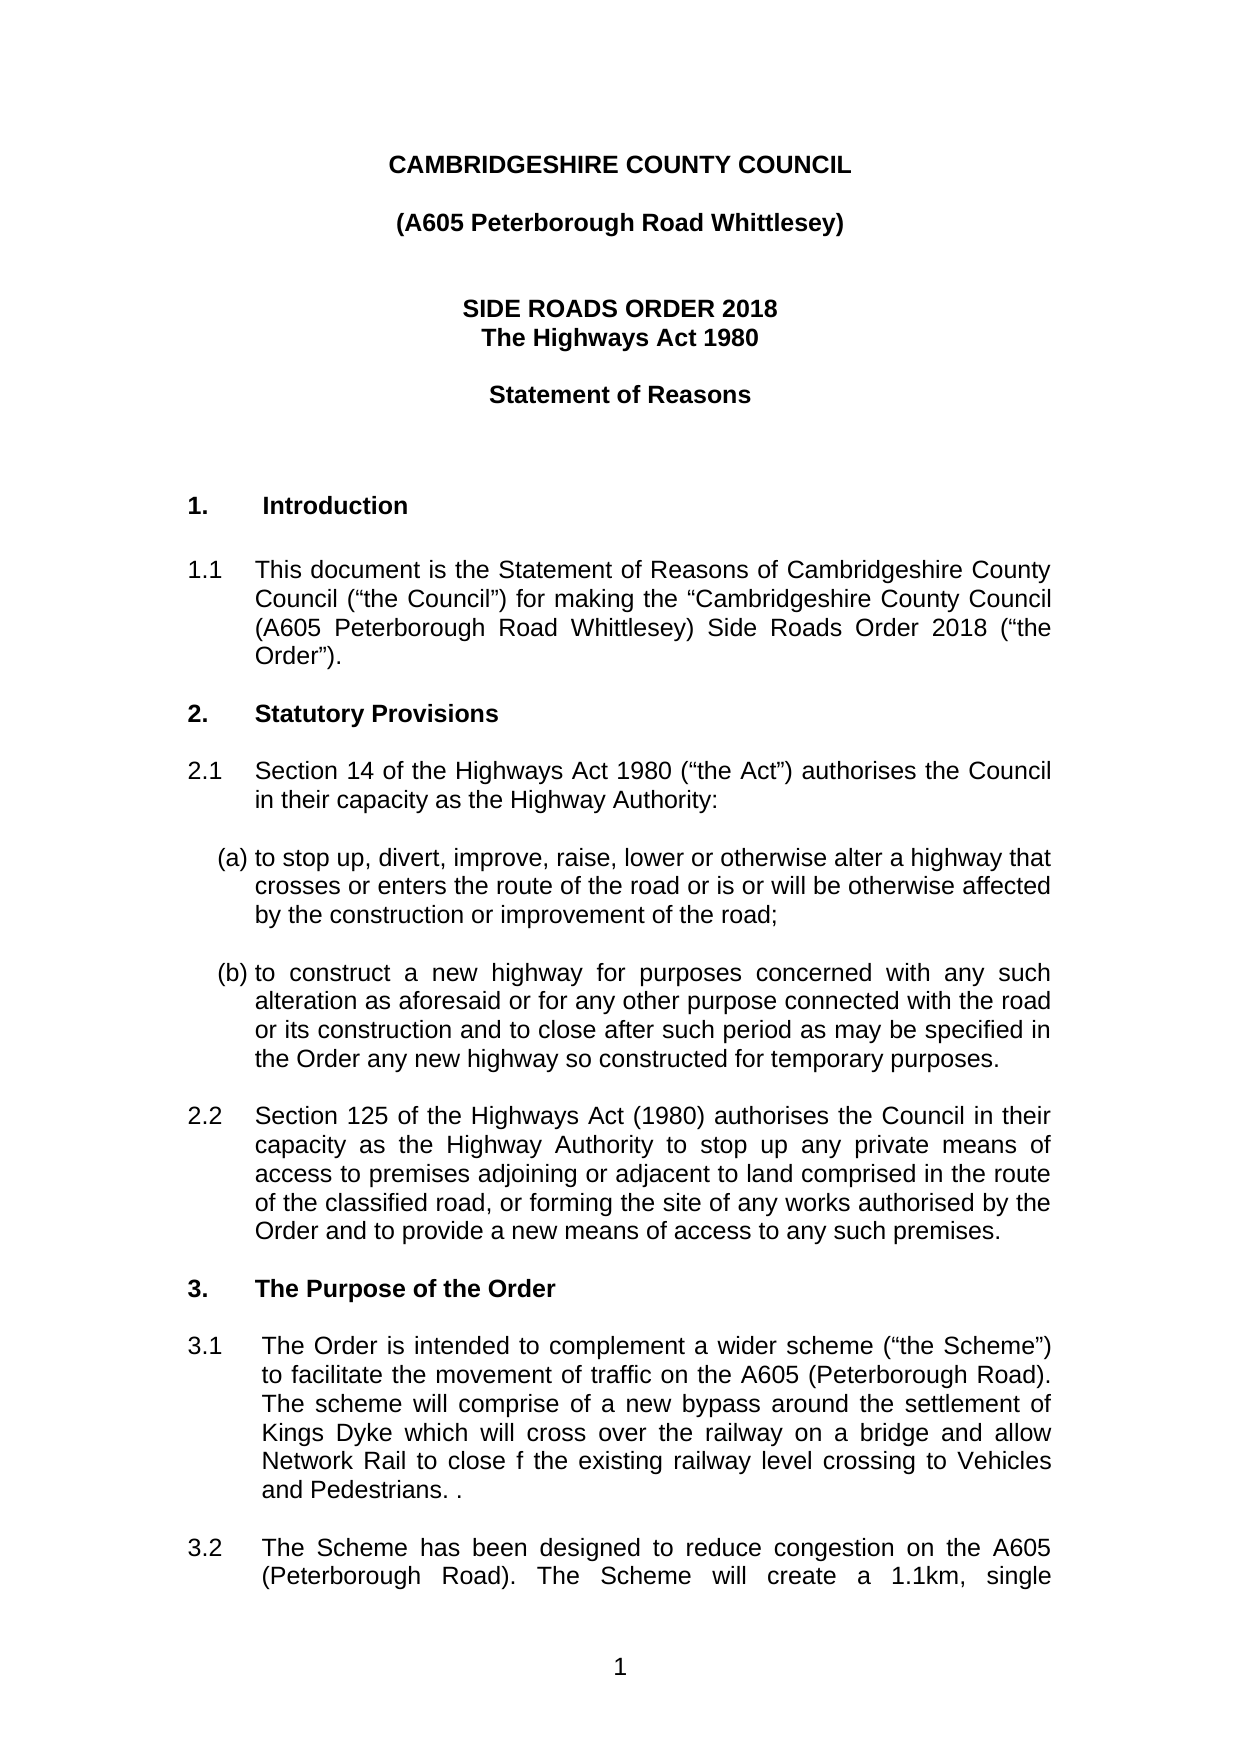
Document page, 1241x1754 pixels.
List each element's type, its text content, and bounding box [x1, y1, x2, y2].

text 2.1 Section 14 of the Highways Act 1980 (“the Act”) authorises the Council in their capacity as the Highway Authority: [187, 756, 1053, 814]
list Statutory Provisions [187, 699, 1053, 727]
text SIDE ROADS ORDER 2018 [187, 294, 1053, 322]
list This document is the Statement of Reasons of Cambridgeshire County Council (“the Council”) for making the “Cambridgeshire County Council (A605 Peterborough Road Whittlesey) Side Roads Order 2018 (“the Order”). [187, 555, 1053, 670]
list to stop up, divert, improve, raise, lower or otherwise alter a highway that crosses or enters the route of the road or is or will be otherwise affected by the construction or improvement of the road; [217, 842, 1053, 929]
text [187, 1532, 1053, 1590]
text Statement of Reasons [187, 380, 1053, 409]
text CAMBRIDGESHIRE COUNTY COUNCIL [187, 150, 1053, 179]
subtitle 1. Introduction [187, 491, 1053, 520]
list to construct a new highway for purposes concerned with any such alteration as aforesaid or for any other purpose connected with the road or its construction and to close after such period as may be specified in the Order any new highway so constructed for temporary purposes. [217, 957, 1053, 1072]
text 2.2 Section 125 of the Highways Act (1980) authorises the Council in their capacity as the Highway Authority to stop up any private means of access to premises adjoining or adjacent to land comprised in the route of the classified road, or forming the site of any works authorised by the Order and to provide a new means of access to any such premises. [187, 1101, 1053, 1245]
list The Purpose of the Order [187, 1274, 1053, 1302]
text (A605 Peterborough Road Whittlesey) [187, 207, 1053, 236]
text 3.1 The Order is intended to complement a wider scheme (“the Scheme”) to facilitate the movement of traffic on the A605 (Peterborough Road). The scheme will comprise of a new bypass around the settlement of Kings Dyke which will cross over the railway on a bridge and allow Network Rail to close f the existing railway level crossing to Vehicles and Pedestrians. . [187, 1331, 1053, 1504]
text The Highways Act 1980 [187, 322, 1053, 351]
